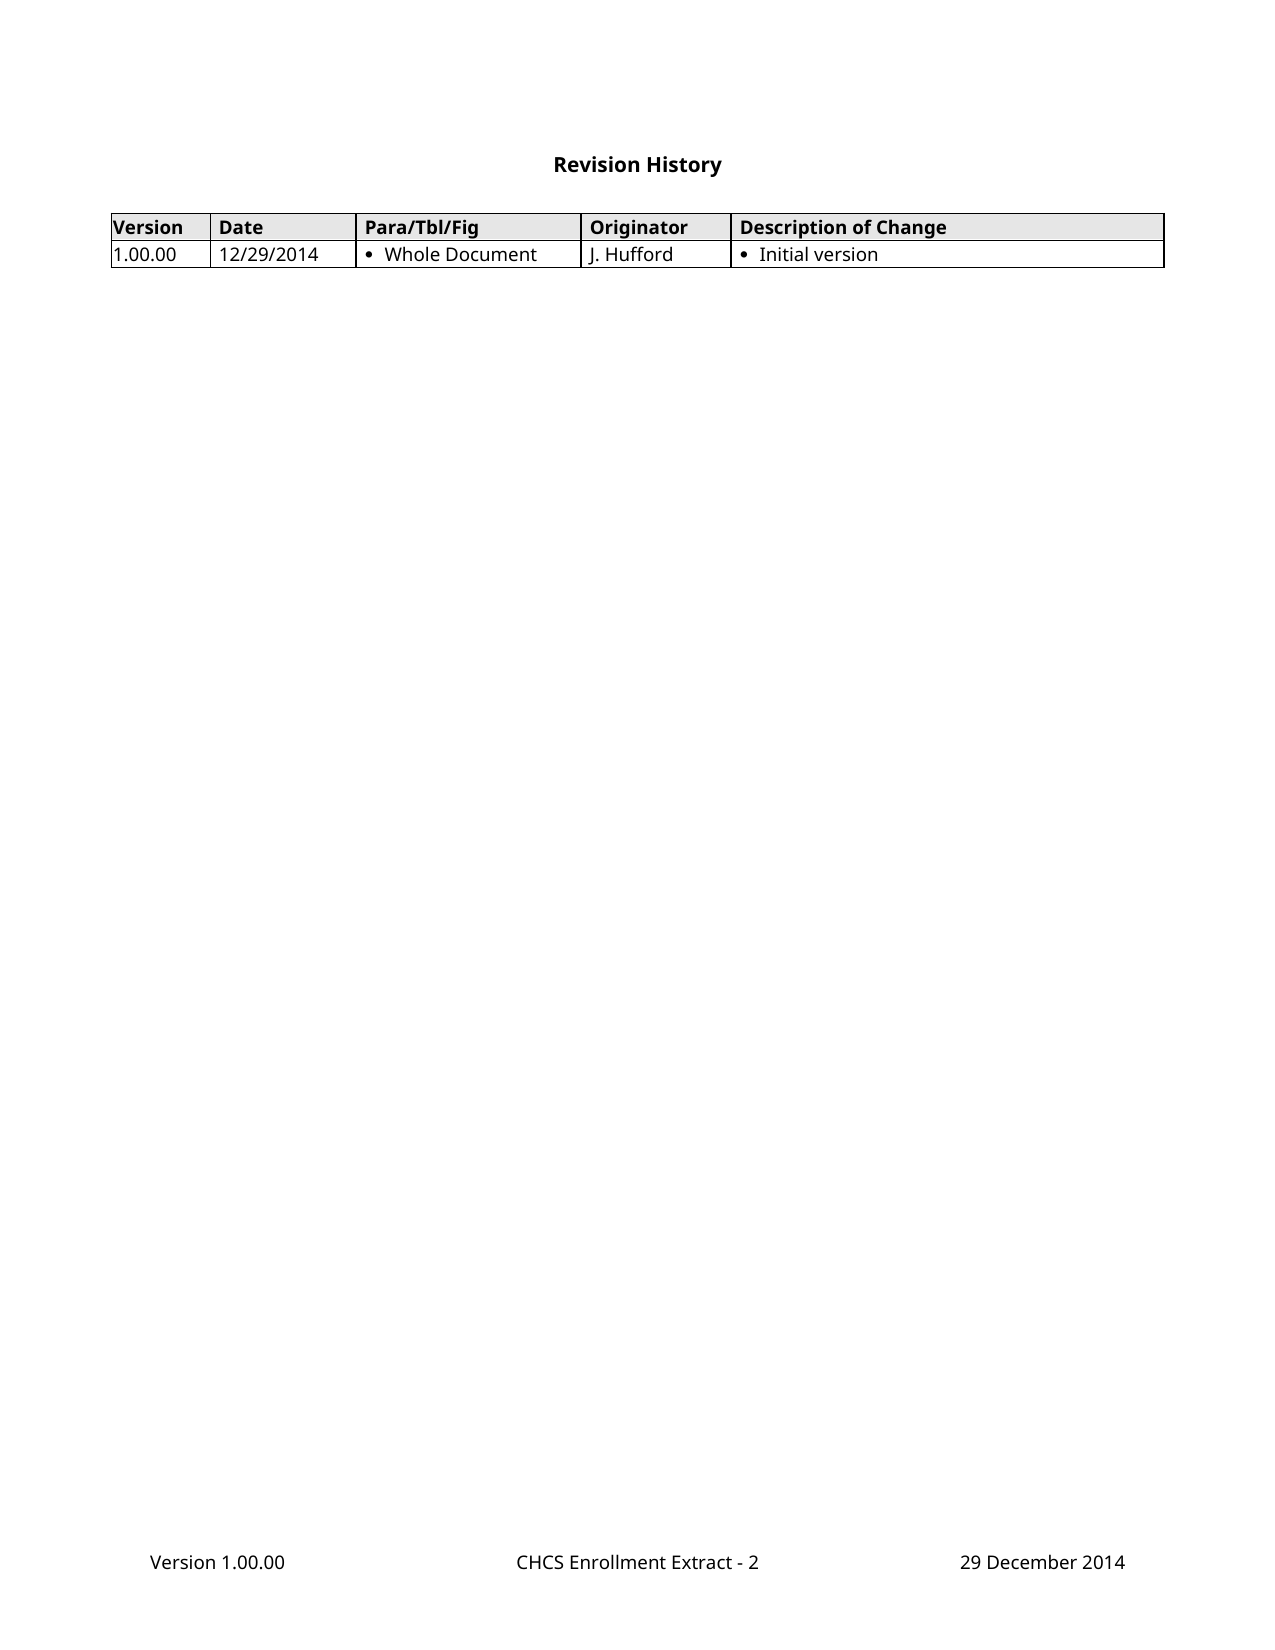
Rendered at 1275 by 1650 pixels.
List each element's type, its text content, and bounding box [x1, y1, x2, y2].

table_header Date [211, 214, 355, 239]
table_cell 12/29/2014 [211, 241, 355, 267]
table_cell Initial version [732, 241, 1163, 267]
table_cell Whole Document [357, 241, 580, 267]
table_header Version [112, 214, 210, 239]
table_header Para/Tbl/Fig [357, 214, 580, 239]
text Revision History [150, 150, 1125, 178]
table_header Originator [582, 214, 730, 239]
table_cell J. Hufford [582, 241, 730, 267]
table_header Description of Change [732, 214, 1163, 239]
table_cell 1.00.00 [112, 241, 210, 267]
